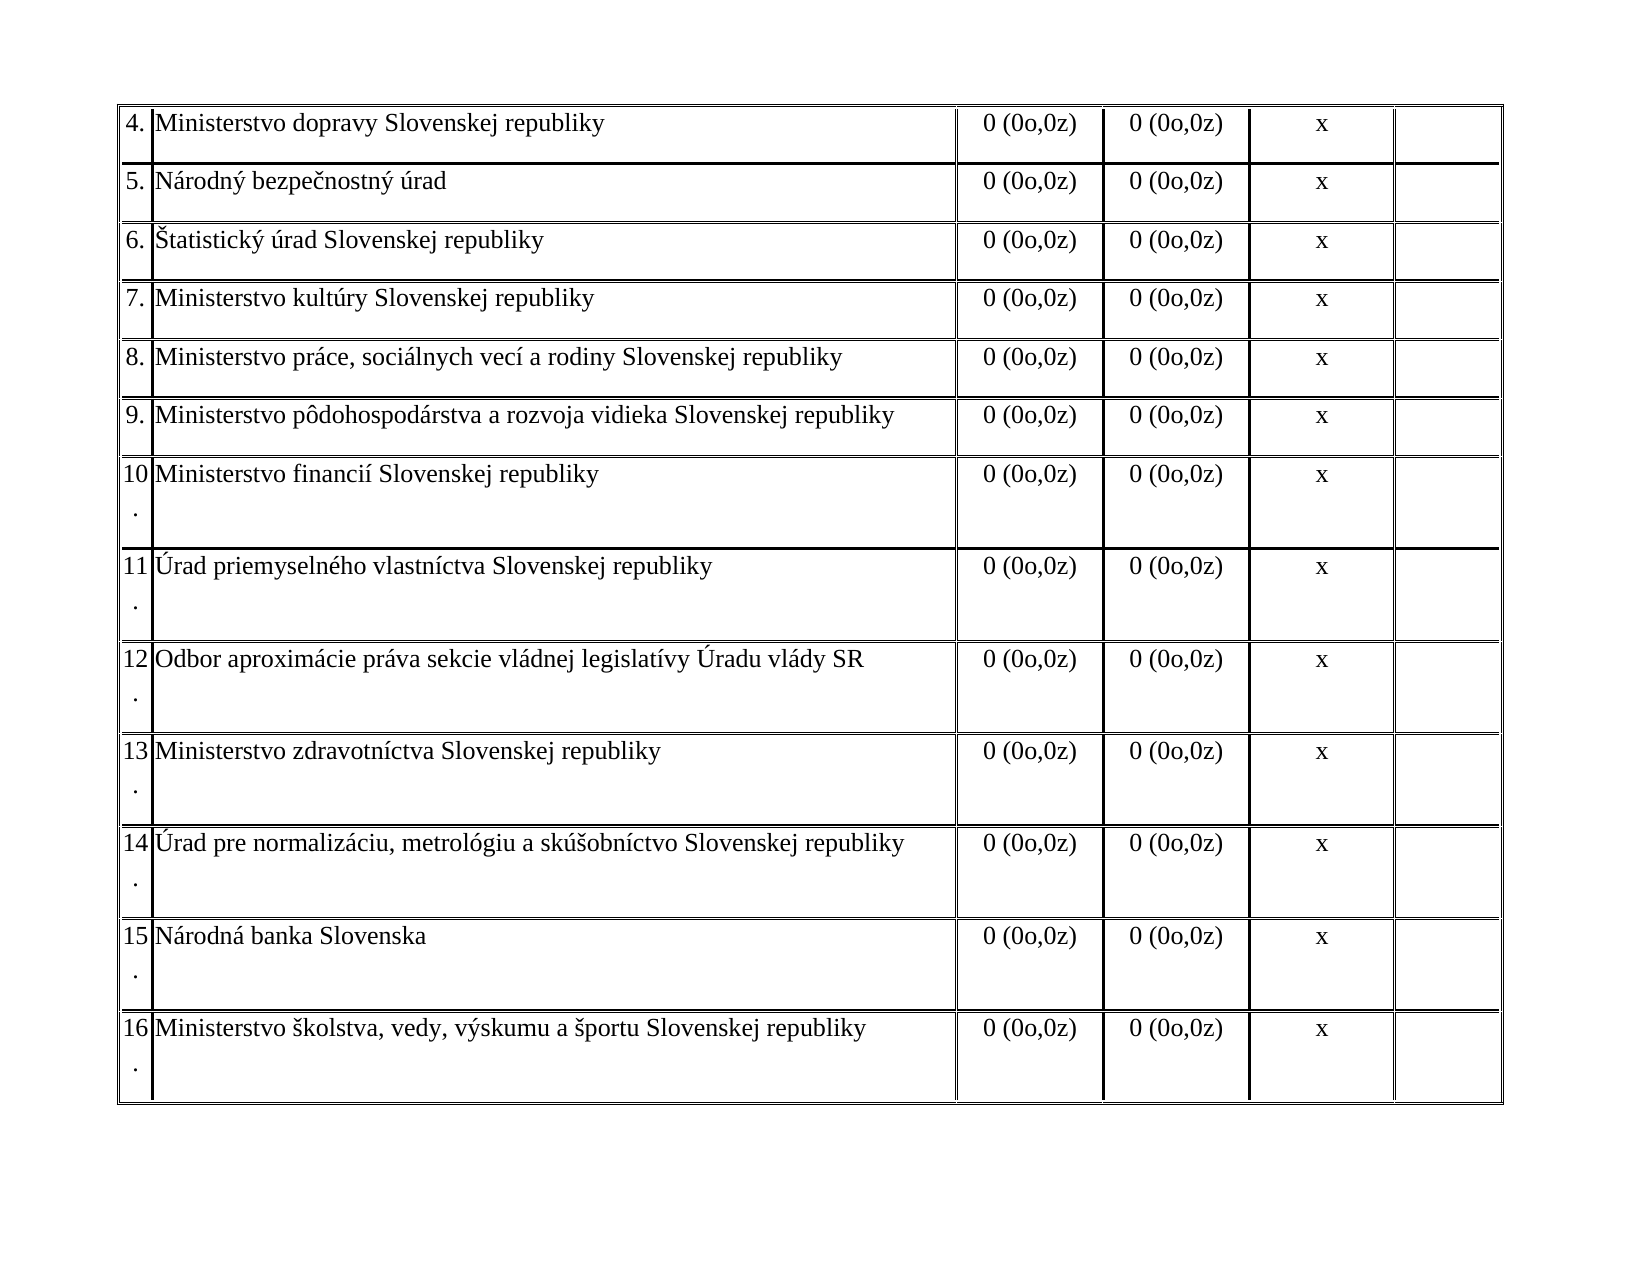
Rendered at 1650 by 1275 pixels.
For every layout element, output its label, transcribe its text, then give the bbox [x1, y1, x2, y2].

table_cell 0 (0o,0z) [1103, 1013, 1249, 1101]
table_cell 7. [120, 279, 151, 338]
table_cell Úrad priemyselného vlastníctva Slovenskej republiky [154, 550, 955, 639]
table_cell x [1251, 341, 1393, 396]
table_cell 0 (0o,0z) [958, 643, 1102, 732]
table_cell x [1249, 1013, 1394, 1101]
table_cell x [1251, 828, 1393, 917]
table_cell x [1251, 165, 1393, 221]
table_cell Ministerstvo zdravotníctva Slovenskej republiky [154, 735, 955, 824]
table_cell Ministerstvo financií Slovenskej republiky [154, 458, 955, 547]
table_cell 0 (0o,0z) [958, 165, 1102, 221]
table_cell [1395, 1009, 1501, 1101]
table_cell 14. [120, 824, 151, 917]
table_cell [1395, 107, 1501, 162]
table_cell 0 (0o,0z) [958, 400, 1102, 455]
table_cell 0 (0o,0z) [1105, 283, 1248, 338]
table_cell 0 (0o,0z) [1103, 107, 1249, 162]
table_cell [1395, 732, 1502, 824]
table_cell 0 (0o,0z) [1105, 643, 1248, 732]
table_cell 8. [118, 338, 152, 396]
table_cell Ministerstvo kultúry Slovenskej republiky [154, 283, 955, 338]
table_cell 6. [118, 221, 152, 279]
table_cell Ministerstvo pôdohospodárstva a rozvoja vidieka Slovenskej republiky [154, 400, 955, 455]
table_cell 10. [118, 455, 152, 547]
table_cell Národný bezpečnostný úrad [154, 165, 955, 221]
table_cell Ministerstvo práce, sociálnych vecí a rodiny Slovenskej republiky [154, 341, 955, 396]
table_cell 0 (0o,0z) [957, 105, 1103, 162]
table_cell Ministerstvo dopravy Slovenskej republiky [152, 107, 957, 162]
table_cell 0 (0o,0z) [1105, 458, 1248, 547]
table_cell 0 (0o,0z) [958, 341, 1102, 396]
table_cell 0 (0o,0z) [1105, 550, 1248, 639]
table_cell 0 (0o,0z) [1105, 400, 1248, 455]
table_cell 0 (0o,0z) [958, 920, 1102, 1009]
table_cell x [1251, 550, 1393, 639]
table_cell x [1251, 458, 1393, 547]
table_cell Národná banka Slovenska [154, 920, 955, 1009]
table_cell 12. [120, 640, 151, 732]
table_cell x [1251, 643, 1393, 732]
table_cell 0 (0o,0z) [958, 735, 1102, 824]
table_cell [1395, 917, 1502, 1009]
table_cell x [1251, 224, 1393, 279]
table_cell 0 (0o,0z) [1105, 735, 1248, 824]
table_cell 0 (0o,0z) [958, 283, 1102, 338]
table_cell 5. [120, 162, 151, 221]
table_cell [1396, 162, 1501, 221]
table_cell [1396, 640, 1501, 732]
table_cell Ministerstvo školstva, vedy, výskumu a športu Slovenskej republiky [152, 1013, 957, 1101]
table_cell 11. [120, 547, 151, 639]
table_cell 16. [120, 1009, 152, 1101]
table_cell x [1251, 283, 1393, 338]
table_cell x [1251, 920, 1393, 1009]
table_cell [1396, 396, 1501, 455]
table_cell x [1251, 400, 1393, 455]
table_cell [1396, 824, 1501, 917]
table_cell Štatistický úrad Slovenskej republiky [154, 224, 955, 279]
table_cell [1395, 338, 1502, 396]
table_cell 0 (0o,0z) [1105, 828, 1248, 917]
table_cell [1396, 279, 1501, 338]
table_cell 0 (0o,0z) [1105, 341, 1248, 396]
table_cell 0 (0o,0z) [958, 828, 1102, 917]
table_cell Úrad pre normalizáciu, metrológiu a skúšobníctvo Slovenskej republiky [154, 828, 955, 917]
table_cell [1395, 221, 1502, 279]
table_cell 0 (0o,0z) [958, 550, 1102, 639]
table_cell Odbor aproximácie práva sekcie vládnej legislatívy Úradu vlády SR [154, 643, 955, 732]
table_cell 0 (0o,0z) [958, 458, 1102, 547]
table_cell [1396, 547, 1501, 639]
table_cell x [1249, 107, 1394, 162]
table_cell 13. [118, 732, 152, 824]
table_cell 9. [120, 396, 151, 455]
table_cell 0 (0o,0z) [1105, 165, 1248, 221]
table_cell 15. [118, 917, 152, 1009]
table_cell 0 (0o,0z) [1105, 920, 1248, 1009]
table_cell [1395, 455, 1502, 547]
table_cell 4. [120, 107, 152, 162]
table_cell 0 (0o,0z) [958, 224, 1102, 279]
table_cell x [1251, 735, 1393, 824]
table_cell 0 (0o,0z) [1105, 224, 1248, 279]
table_cell 0 (0o,0z) [957, 1013, 1103, 1101]
